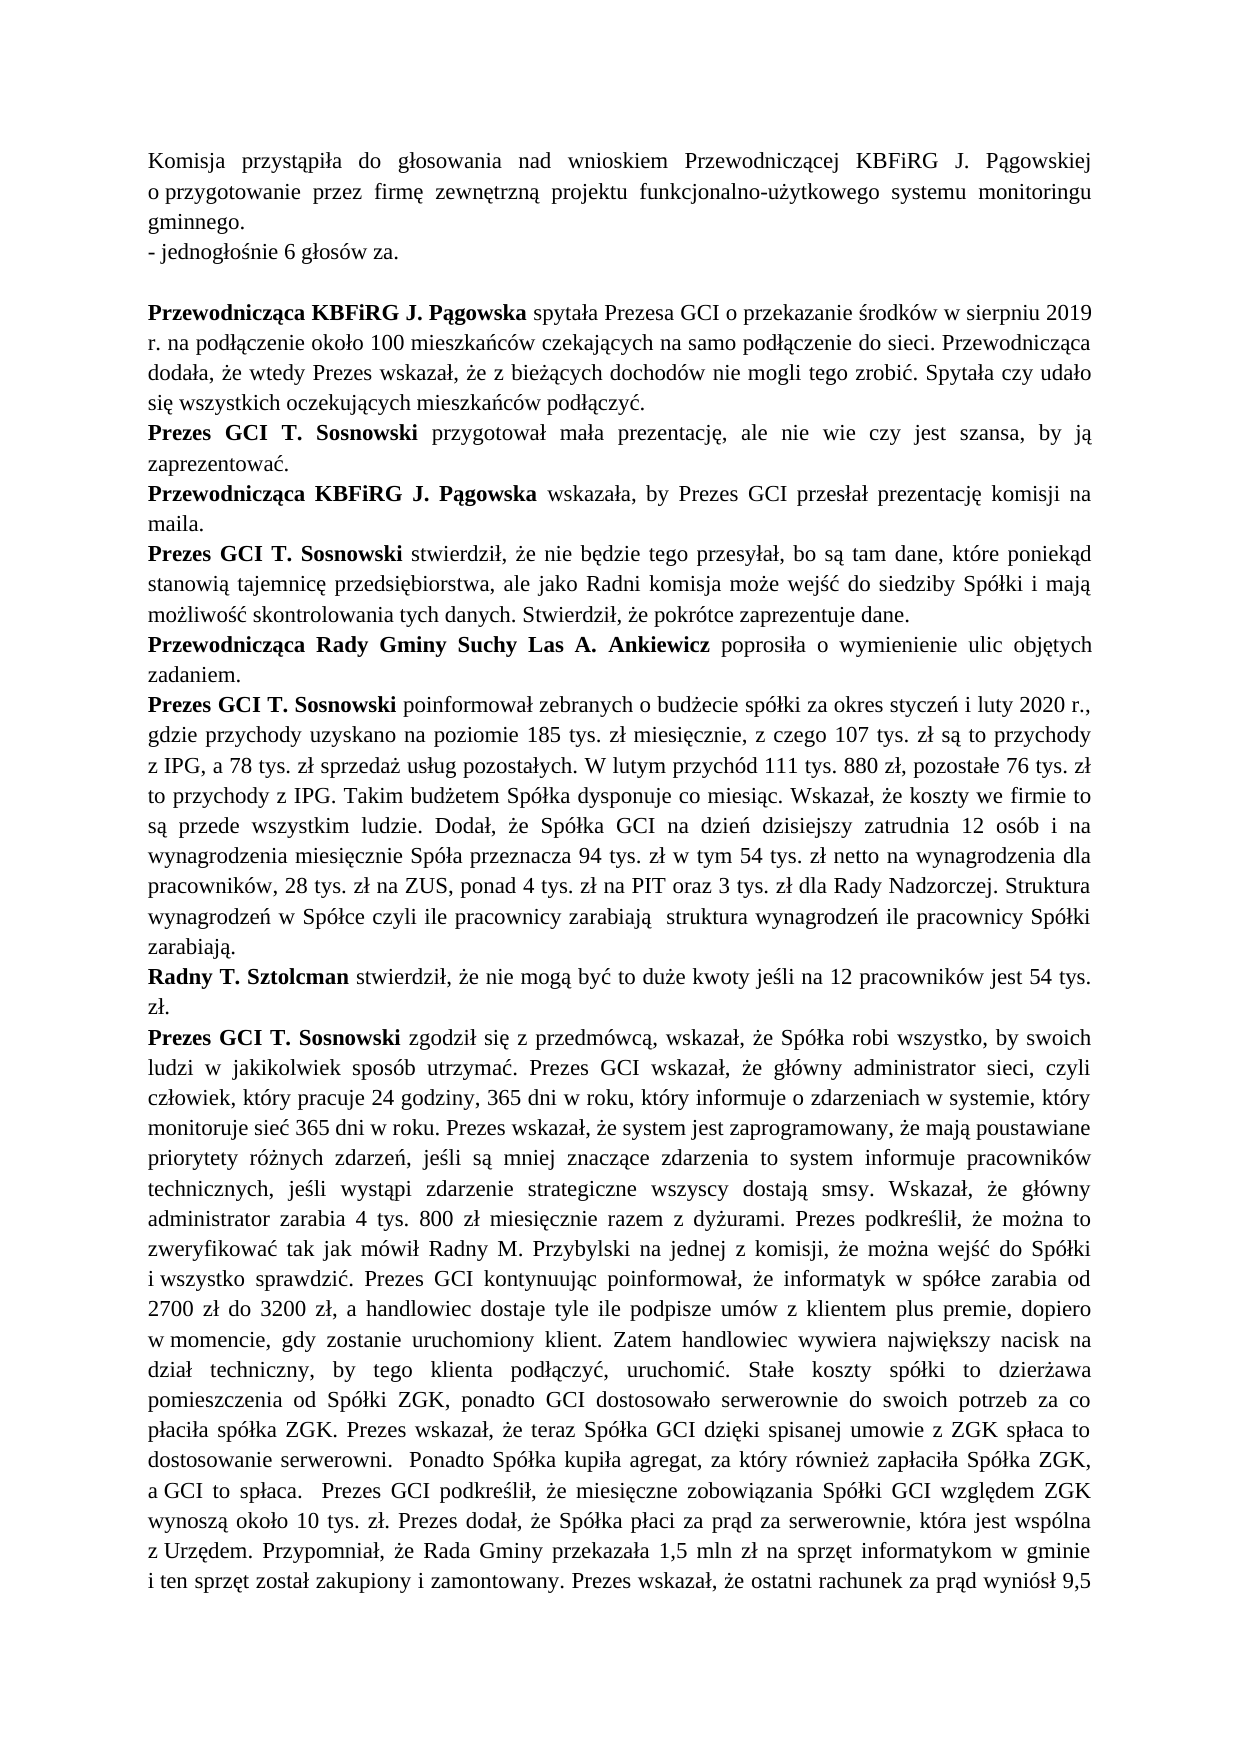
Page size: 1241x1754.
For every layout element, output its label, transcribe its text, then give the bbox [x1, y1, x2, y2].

text Prezes GCI T. Sosnowski przygotował mała prezentację, ale nie wie czy jest szansa, by ją zaprezentować. [148, 419, 1093, 476]
text Przewodnicząca KBFiRG J. Pągowska spytała Prezesa GCI o przekazanie środków w sierpniu 2019 r. na podłączenie około 100 mieszkańców czekających na samo podłączenie do sieci. Przewodnicząca dodała, że wtedy Prezes wskazał, że z bieżących dochodów nie mogli tego zrobić. Spytała czy udało się wszystkich oczekujących mieszkańców podłączyć. [148, 299, 1093, 416]
text Przewodnicząca Rady Gminy Suchy Las A. Ankiewicz poprosiła o wymienienie ulic objętych zadaniem. [148, 631, 1093, 687]
text Przewodnicząca KBFiRG J. Pągowska wskazała, by Prezes GCI przesłał prezentację komisji na maila. [148, 480, 1093, 536]
text Prezes GCI T. Sosnowski poinformował zebranych o budżecie spółki za okres styczeń i luty 2020 r., gdzie przychody uzyskano na poziomie 185 tys. zł miesięcznie, z czego 107 tys. zł są to przychody z IPG, a 78 tys. zł sprzedaż usług pozostałych. W lutym przychód 111 tys. 880 zł, pozostałe 76 tys. zł to przychody z IPG. Takim budżetem Spółka dysponuje co miesiąc. Wskazał, że koszty we firmie to są przede wszystkim ludzie. Dodał, że Spółka GCI na dzień dzisiejszy zatrudnia 12 osób i na wynagrodzenia miesięcznie Spóła przeznacza 94 tys. zł w tym 54 tys. zł netto na wynagrodzenia dla pracowników, 28 tys. zł na ZUS, ponad 4 tys. zł na PIT oraz 3 tys. zł dla Rady Nadzorczej. Struktura wynagrodzeń w Spółce czyli ile pracownicy zarabiają struktura wynagrodzeń ile pracownicy Spółki zarabiają. [148, 691, 1093, 959]
text Radny T. Sztolcman stwierdził, że nie mogą być to duże kwoty jeśli na 12 pracowników jest 54 tys. zł. [148, 963, 1093, 1020]
text Prezes GCI T. Sosnowski stwierdził, że nie będzie tego przesyłał, bo są tam dane, które poniekąd stanowią tajemnicę przedsiębiorstwa, ale jako Radni komisja może wejść do siedziby Spółki i mają możliwość skontrolowania tych danych. Stwierdził, że pokrótce zaprezentuje dane. [148, 540, 1093, 627]
text Komisja przystąpiła do głosowania nad wnioskiem Przewodniczącej KBFiRG J. Pągowskiej o przygotowanie przez firmę zewnętrzną projektu funkcjonalno-użytkowego systemu monitoringu gminnego. [148, 148, 1093, 234]
text - jednogłośnie 6 głosów za. [148, 238, 1093, 264]
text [148, 1024, 1093, 1594]
